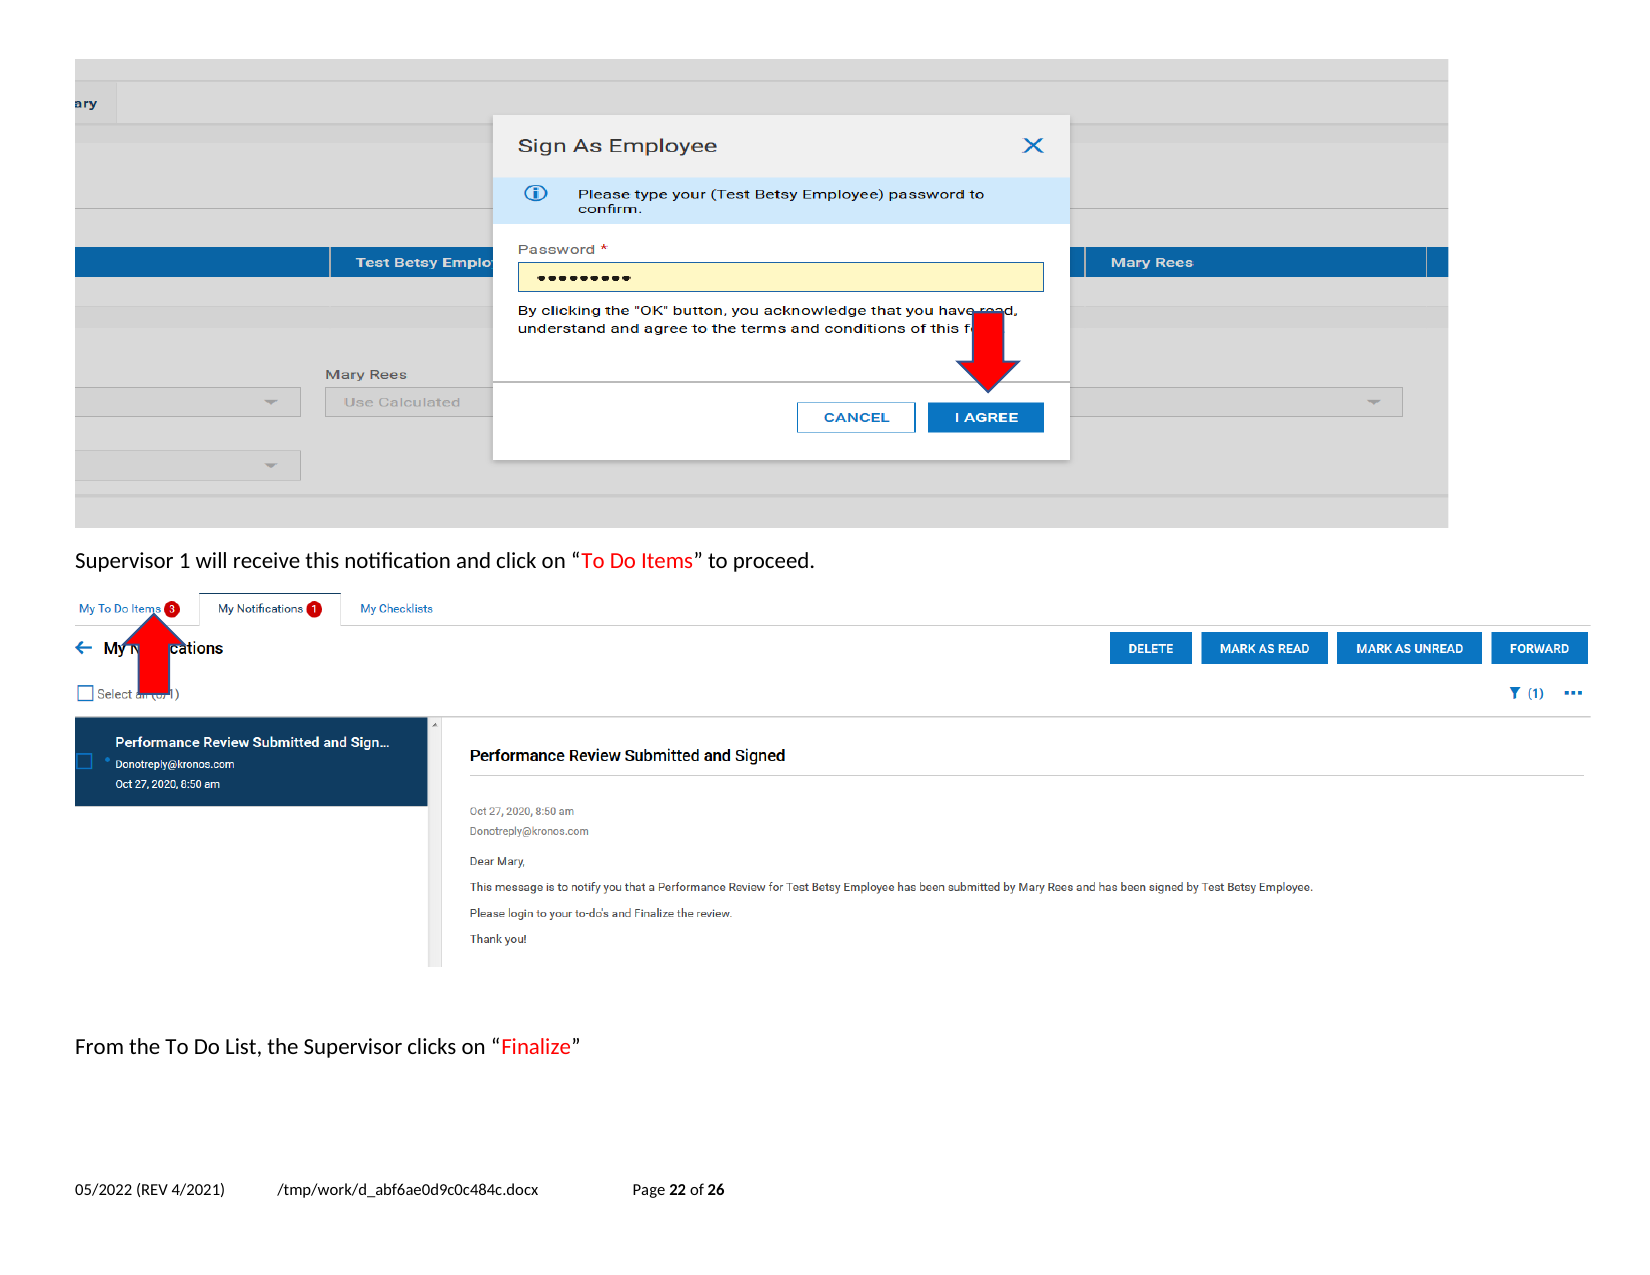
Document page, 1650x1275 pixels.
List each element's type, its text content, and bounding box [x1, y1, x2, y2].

text Supervisor 1 will receive this notification and click on “To Do Items” to proceed. [75, 546, 1575, 574]
text From the To Do List, the Supervisor clicks on “Finalize” [75, 1032, 1575, 1060]
picture [75, 59, 1449, 528]
picture [75, 592, 1591, 967]
